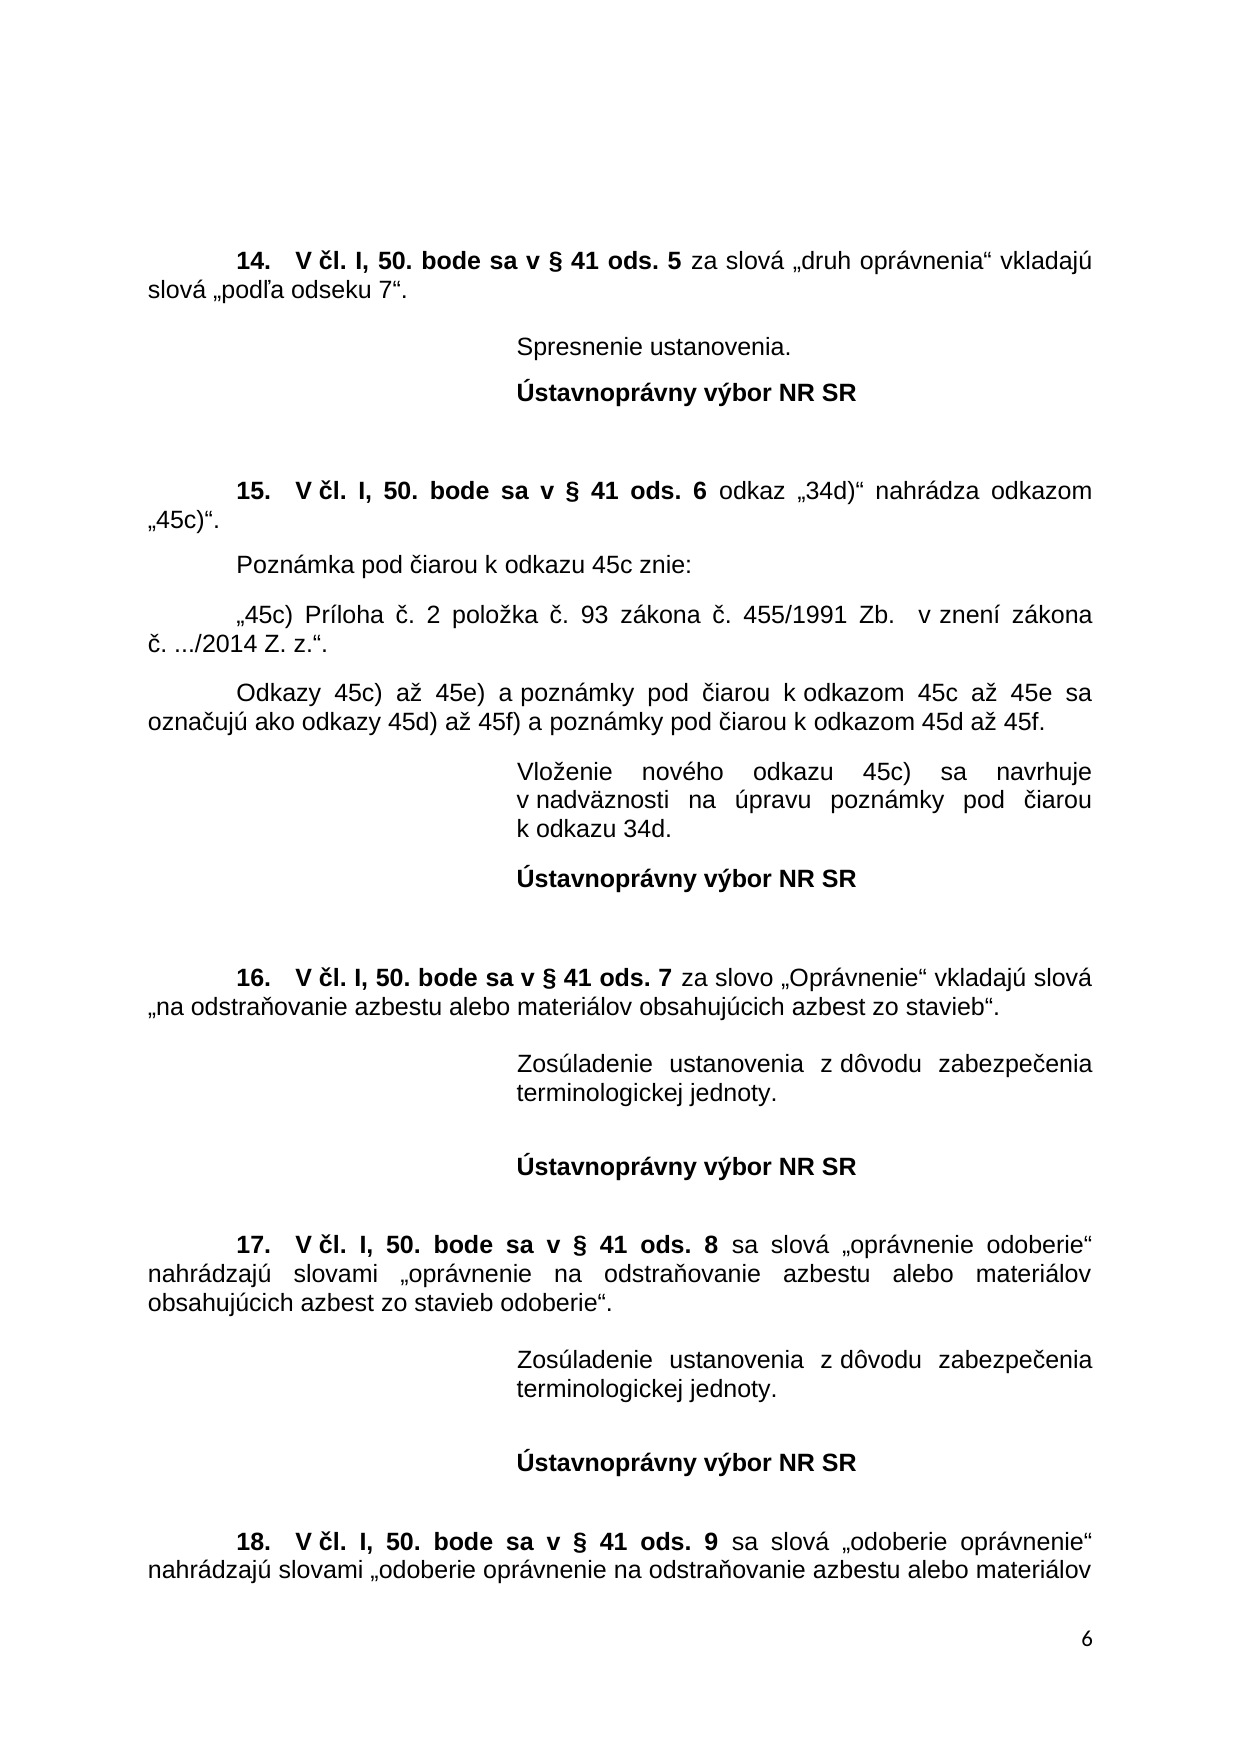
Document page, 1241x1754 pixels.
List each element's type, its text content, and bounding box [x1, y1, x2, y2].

text Poznámka pod čiarou k odkazu 45c znie: [148, 550, 1093, 579]
text Ústavnoprávny výbor NR SR [148, 1448, 1093, 1477]
text Vloženie nového odkazu 45c) sa navrhuje v nadväznosti na úpravu poznámky pod čiarou k odkazu 34d. [516, 757, 1093, 843]
text Odkazy 45c) až 45e) a poznámky pod čiarou k odkazom 45c až 45e sa označujú ako odkazy 45d) až 45f) a poznámky pod čiarou k odkazom 45d až 45f. [148, 678, 1093, 736]
text Ústavnoprávny výbor NR SR [148, 1152, 1093, 1181]
list V čl. I, 50. bode sa v § 41 ods. 5 za slová „druh oprávnenia“ vkladajú slová „podľa odseku 7“. [148, 246, 1093, 303]
list Zosúladenie ustanovenia z dôvodu zabezpečenia terminologickej jednoty. [516, 1345, 1093, 1403]
list Spresnenie ustanovenia. [207, 332, 1093, 361]
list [148, 1527, 1093, 1584]
list V čl. I, 50. bode sa v § 41 ods. 8 sa slová „oprávnenie odoberie“ nahrádzajú slovami „oprávnenie na odstraňovanie azbestu alebo materiálov obsahujúcich azbest zo stavieb odoberie“. [148, 1230, 1093, 1317]
list V čl. I, 50. bode sa v § 41 ods. 6 odkaz „34d)“ nahrádza odkazom „45c)“. [148, 476, 1093, 534]
list Zosúladenie ustanovenia z dôvodu zabezpečenia terminologickej jednoty. [516, 1049, 1093, 1107]
list V čl. I, 50. bode sa v § 41 ods. 7 za slovo „Oprávnenie“ vkladajú slová „na odstraňovanie azbestu alebo materiálov obsahujúcich azbest zo stavieb“. [148, 963, 1093, 1020]
text Ústavnoprávny výbor NR SR [148, 864, 1093, 892]
text „45c) Príloha č. 2 položka č. 93 zákona č. 455/1991 Zb. v znení zákona č. .../2014 Z. z.“. [148, 600, 1093, 657]
text Ústavnoprávny výbor NR SR [148, 378, 1093, 406]
